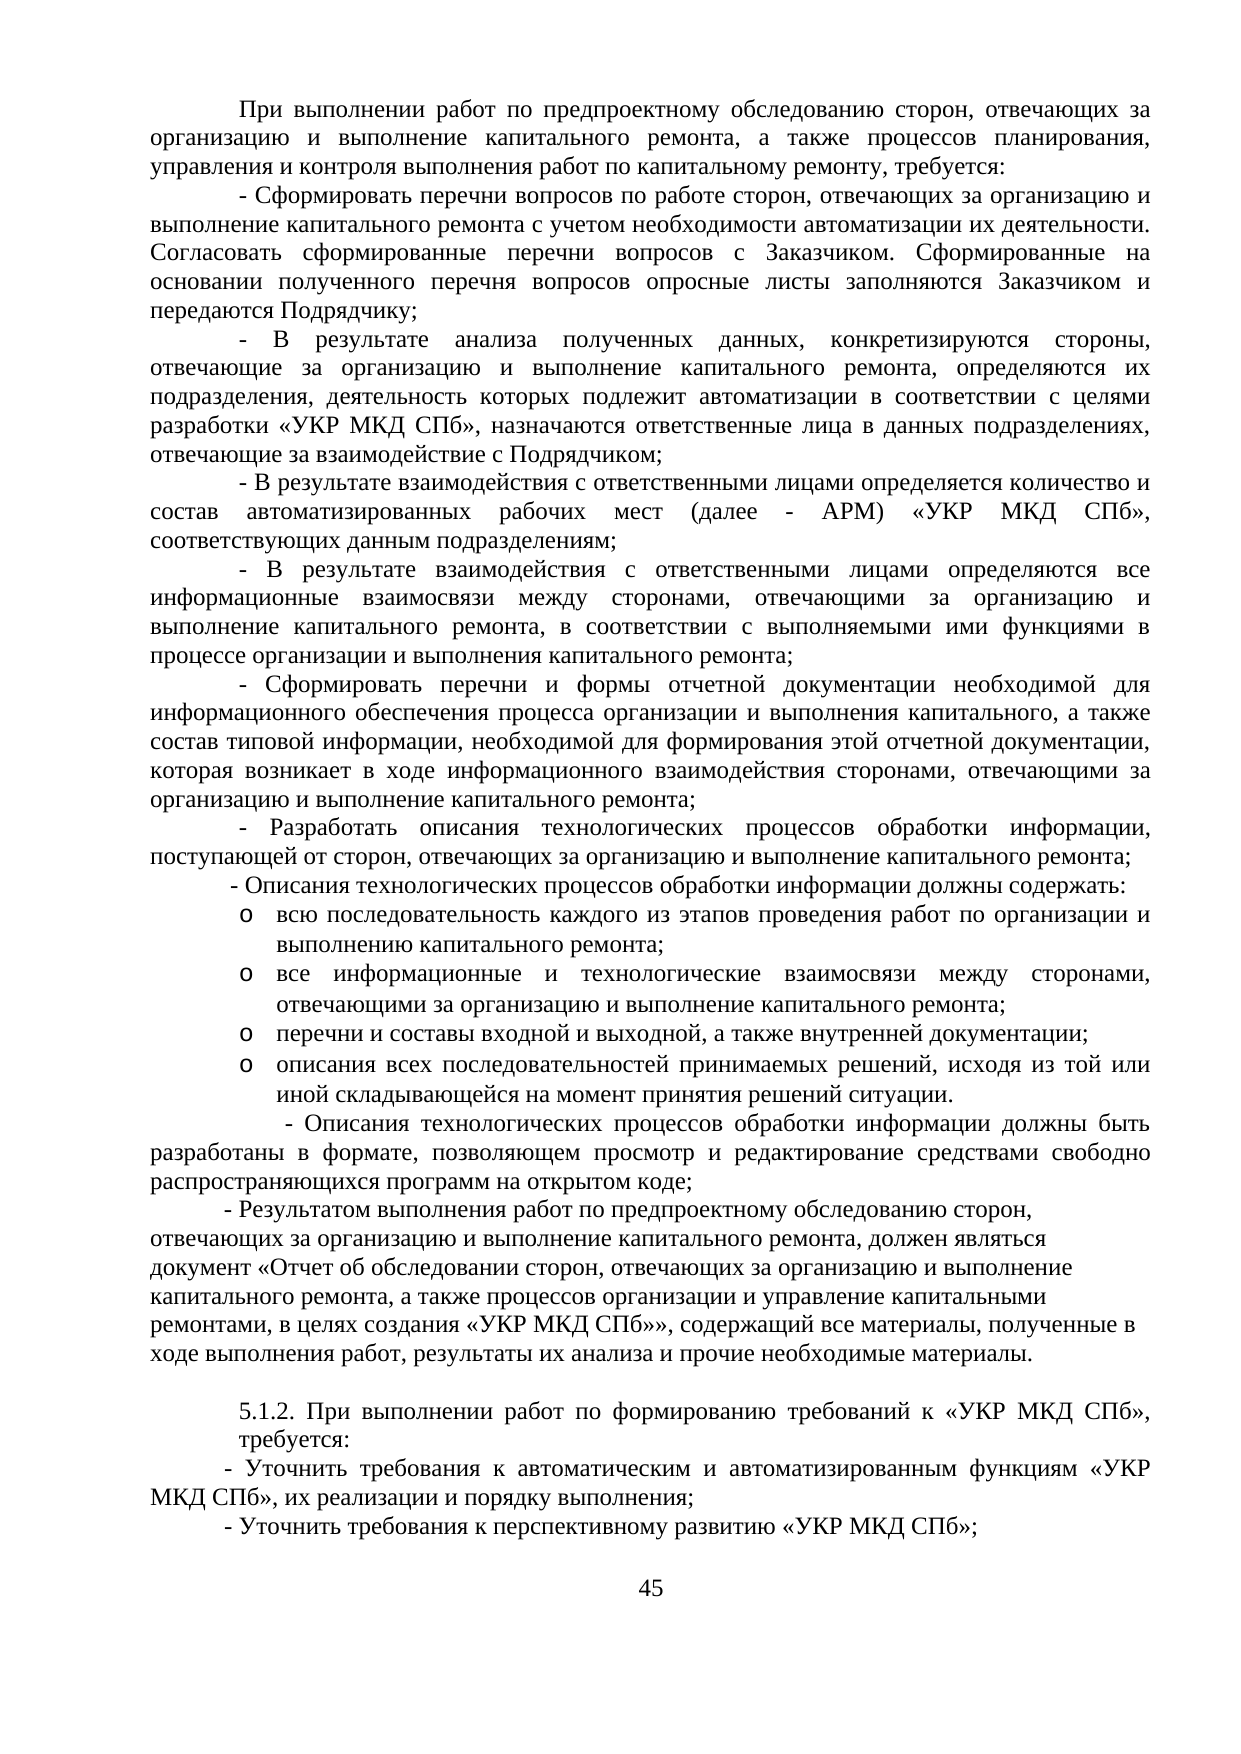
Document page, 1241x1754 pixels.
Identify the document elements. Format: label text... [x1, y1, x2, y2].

text - Описания технологических процессов обработки информации должны содержать: [150, 870, 1152, 899]
text - Сформировать перечни вопросов по работе сторон, отвечающих за организацию и выполнение капитального ремонта с учетом необходимости автоматизации их деятельности. Согласовать сформированные перечни вопросов с Заказчиком. Сформированные на основании полученного перечня вопросов опросные листы заполняются Заказчиком и передаются Подрядчику; [150, 180, 1152, 324]
text - В результате взаимодействия с ответственными лицами определяется количество и состав автоматизированных рабочих мест (далее - АРМ) «УКР МКД СПб», соответствующих данным подразделениям; [150, 467, 1152, 554]
text - Сформировать перечни и формы отчетной документации необходимой для информационного обеспечения процесса организации и выполнения капитального, а также состав типовой информации, необходимой для формирования этой отчетной документации, которая возникает в ходе информационного взаимодействия сторонами, отвечающими за организацию и выполнение капитального ремонта; [150, 669, 1152, 812]
text - Результатом выполнения работ по предпроектному обследованию сторон, отвечающих за организацию и выполнение капитального ремонта, должен являться документ «Отчет об обследовании сторон, отвечающих за организацию и выполнение капитального ремонта, а также процессов организации и управление капитальными ремонтами, в целях создания «УКР МКД СПб»», содержащий все материалы, полученные в ходе выполнения работ, результаты их анализа и прочие необходимые материалы. [150, 1194, 1152, 1367]
list 5.1.2. При выполнении работ по формированию требований к «УКР МКД СПб», требуется: [239, 1396, 1152, 1453]
text - В результате взаимодействия с ответственными лицами определяются все информационные взаимосвязи между сторонами, отвечающими за организацию и выполнение капитального ремонта, в соответствии с выполняемыми ими функциями в процессе организации и выполнения капитального ремонта; [150, 554, 1152, 669]
text - Описания технологических процессов обработки информации должны быть разработаны в формате, позволяющем просмотр и редактирование средствами свободно распространяющихся программ на открытом коде; [150, 1108, 1152, 1194]
list все информационные и технологические взаимосвязи между сторонами, отвечающими за организацию и выполнение капитального ремонта; [239, 958, 1152, 1018]
list При выполнении работ по предпроектному обследованию сторон, отвечающих за организацию и выполнение капитального ремонта, а также процессов планирования, управления и контроля выполнения работ по капитальному ремонту, требуется: [150, 94, 1152, 180]
list описания всех последовательностей принимаемых решений, исходя из той или иной складывающейся на момент принятия решений ситуации. [239, 1049, 1152, 1108]
text - Разработать описания технологических процессов обработки информации, поступающей от сторон, отвечающих за организацию и выполнение капитального ремонта; [150, 812, 1152, 870]
text - В результате анализа полученных данных, конкретизируются стороны, отвечающие за организацию и выполнение капитального ремонта, определяются их подразделения, деятельность которых подлежит автоматизации в соответствии с целями разработки «УКР МКД СПб», назначаются ответственные лица в данных подразделениях, отвечающие за взаимодействие с Подрядчиком; [150, 324, 1152, 467]
list всю последовательность каждого из этапов проведения работ по организации и выполнению капитального ремонта; [239, 899, 1152, 958]
text - Уточнить требования к автоматическим и автоматизированным функциям «УКР МКД СПб», их реализации и порядку выполнения; [150, 1453, 1152, 1511]
list перечни и составы входной и выходной, а также внутренней документации; [239, 1018, 1152, 1049]
text - Уточнить требования к перспективному развитию «УКР МКД СПб»; [150, 1511, 1152, 1539]
